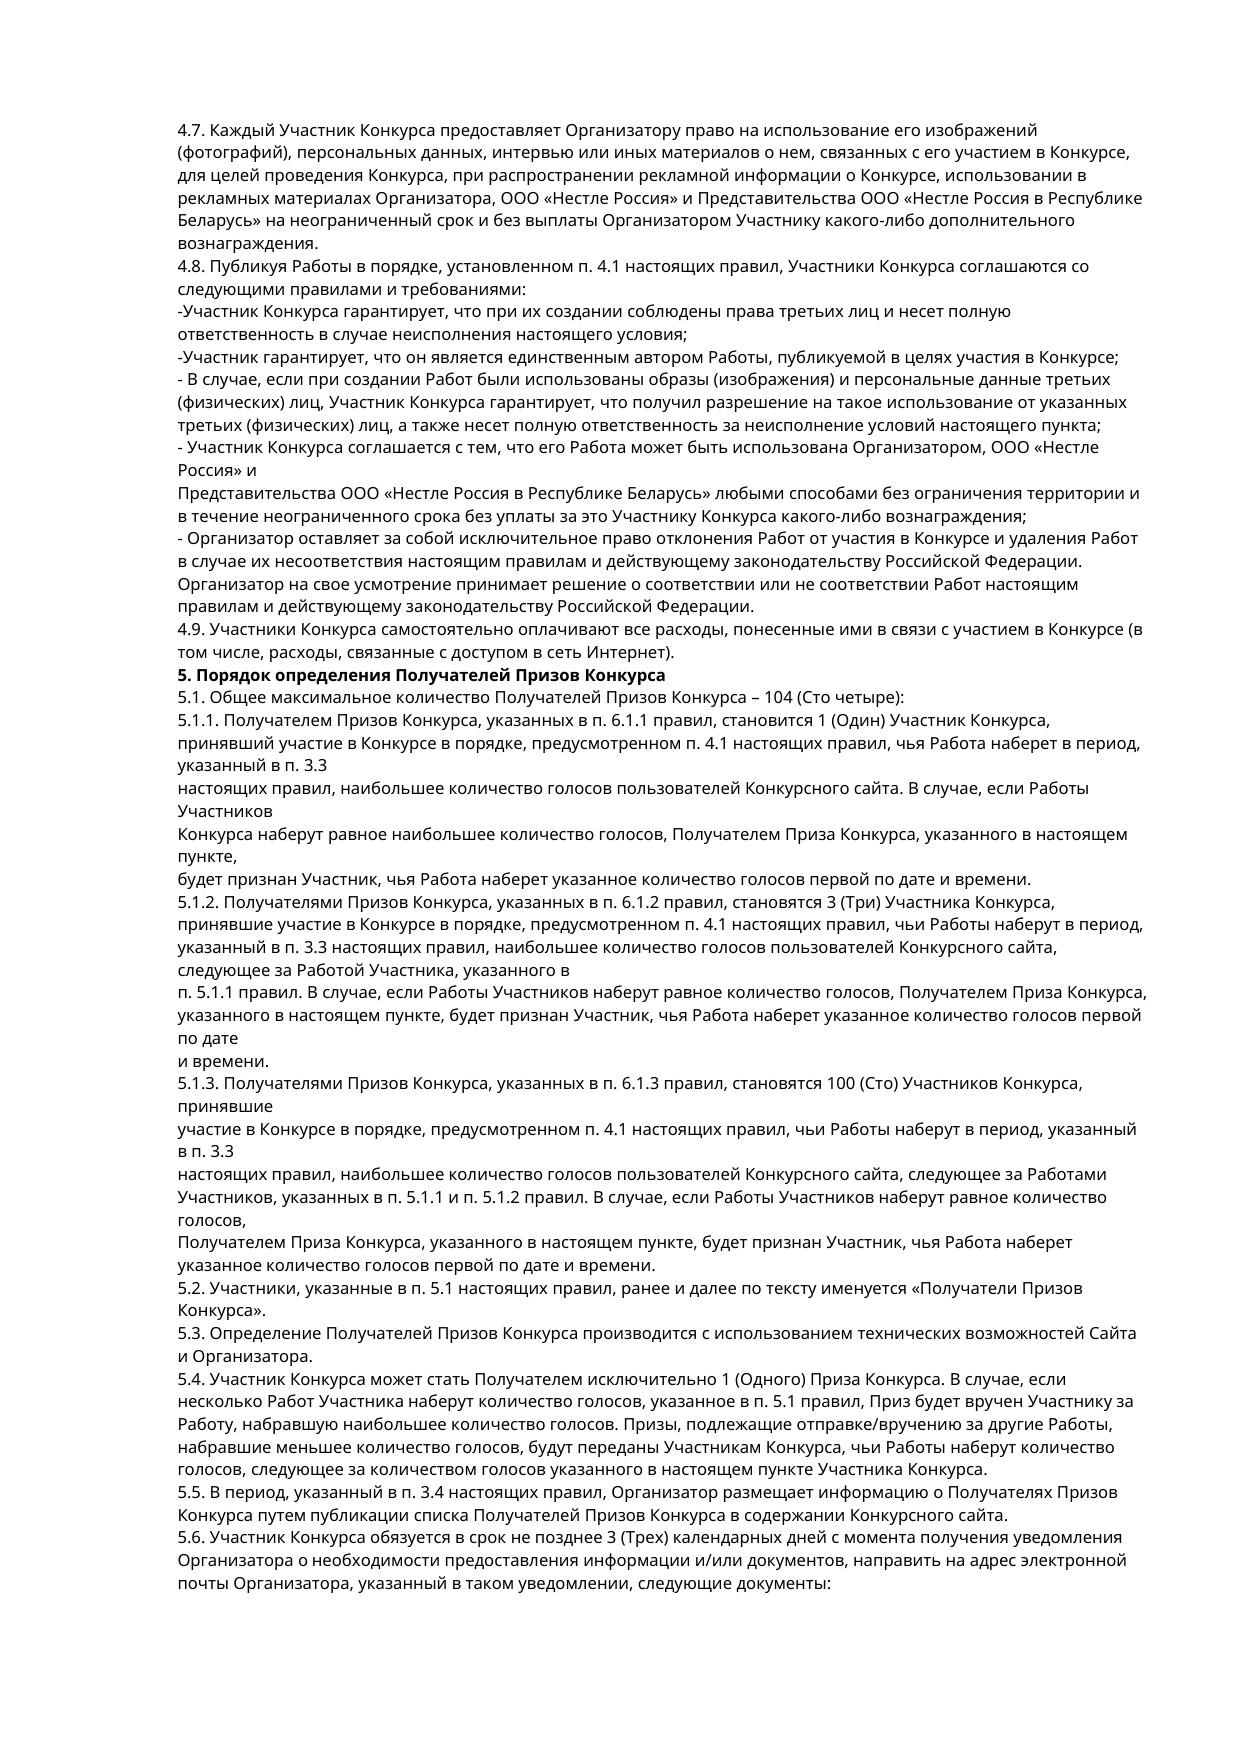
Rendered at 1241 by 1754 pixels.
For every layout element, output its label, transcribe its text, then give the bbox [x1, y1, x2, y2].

text 4.9. Участники Конкурса самостоятельно оплачивают все расходы, понесенные ими в связи с участием в Конкурсе (в том числе, расходы, связанные с доступом в сеть Интернет). [177, 618, 1152, 663]
text -Участник Конкурса гарантирует, что при их создании соблюдены права третьих лиц и несет полную ответственность в случае неисполнения настоящего условия; [177, 300, 1152, 345]
text 5. Порядок определения Получателей Призов Конкурса [177, 663, 1152, 686]
text - В случае, если при создании Работ были использованы образы (изображения) и персональные данные третьих (физических) лиц, Участник Конкурса гарантирует, что получил разрешение на такое использование от указанных третьих (физических) лиц, а также несет полную ответственность за неисполнение условий настоящего пункта; [177, 368, 1152, 436]
text 4.8. Публикуя Работы в порядке, установленном п. 4.1 настоящих правил, Участники Конкурса соглашаются со следующими правилами и требованиями: [177, 254, 1152, 300]
text Представительства ООО «Нестле Россия в Республике Беларусь» любыми способами без ограничения территории и в течение неограниченного срока без уплаты за это Участнику Конкурса какого-либо вознаграждения; [177, 481, 1152, 527]
text 5.5. В период, указанный в п. 3.4 настоящих правил, Организатор размещает информацию о Получателях Призов Конкурса путем публикации списка Получателей Призов Конкурса в содержании Конкурсного сайта. [177, 1481, 1152, 1526]
text 5.6. Участник Конкурса обязуется в срок не позднее 3 (Трех) календарных дней с момента получения уведомления Организатора о необходимости предоставления информации и/или документов, направить на адрес электронной почты Организатора, указанный в таком уведомлении, следующие документы: [177, 1526, 1152, 1594]
text 5.1.2. Получателями Призов Конкурса, указанных в п. 6.1.2 правил, становятся 3 (Три) Участника Конкурса, принявшие участие в Конкурсе в порядке, предусмотренном п. 4.1 настоящих правил, чьи Работы наберут в период, указанный в п. 3.3 настоящих правил, наибольшее количество голосов пользователей Конкурсного сайта, следующее за Работой Участника, указанного в [177, 890, 1152, 981]
text настоящих правил, наибольшее количество голосов пользователей Конкурсного сайта. В случае, если Работы Участников [177, 777, 1152, 822]
text 5.1.3. Получателями Призов Конкурса, указанных в п. 6.1.3 правил, становятся 100 (Сто) Участников Конкурса, принявшие [177, 1072, 1152, 1117]
text Конкурса наберут равное наибольшее количество голосов, Получателем Приза Конкурса, указанного в настоящем пункте, [177, 822, 1152, 867]
text указанного в настоящем пункте, будет признан Участник, чья Работа наберет указанное количество голосов первой по дате [177, 1004, 1152, 1049]
text будет признан Участник, чья Работа наберет указанное количество голосов первой по дате и времени. [177, 867, 1152, 890]
text -Участник гарантирует, что он является единственным автором Работы, публикуемой в целях участия в Конкурсе; [177, 345, 1152, 368]
text настоящих правил, наибольшее количество голосов пользователей Конкурсного сайта, следующее за Работами [177, 1163, 1152, 1185]
text и времени. [177, 1049, 1152, 1072]
text 5.1. Общее максимальное количество Получателей Призов Конкурса – 104 (Сто четыре): [177, 686, 1152, 708]
text 5.1.1. Получателем Призов Конкурса, указанных в п. 6.1.1 правил, становится 1 (Один) Участник Конкурса, принявший участие в Конкурсе в порядке, предусмотренном п. 4.1 настоящих правил, чья Работа наберет в период, указанный в п. 3.3 [177, 708, 1152, 777]
text 4.7. Каждый Участник Конкурса предоставляет Организатору право на использование его изображений (фотографий), персональных данных, интервью или иных материалов о нем, связанных с его участием в Конкурсе, для целей проведения Конкурса, при распространении рекламной информации о Конкурсе, использовании в рекламных материалах Организатора, ООО «Нестле Россия» и Представительства ООО «Нестле Россия в Республике Беларусь» на неограниченный срок и без выплаты Организатором Участнику какого-либо дополнительного вознаграждения. [177, 118, 1152, 254]
text п. 5.1.1 правил. В случае, если Работы Участников наберут равное количество голосов, Получателем Приза Конкурса, [177, 981, 1152, 1004]
text 5.4. Участник Конкурса может стать Получателем исключительно 1 (Одного) Приза Конкурса. В случае, если несколько Работ Участника наберут количество голосов, указанное в п. 5.1 правил, Приз будет вручен Участнику за Работу, набравшую наибольшее количество голосов. Призы, подлежащие отправке/вручению за другие Работы, набравшие меньшее количество голосов, будут переданы Участникам Конкурса, чьи Работы наберут количество голосов, следующее за количеством голосов указанного в настоящем пункте Участника Конкурса. [177, 1367, 1152, 1481]
text - Организатор оставляет за собой исключительное право отклонения Работ от участия в Конкурсе и удаления Работ в случае их несоответствия настоящим правилам и действующему законодательству Российской Федерации. Организатор на свое усмотрение принимает решение о соответствии или не соответствии Работ настоящим правилам и действующему законодательству Российской Федерации. [177, 527, 1152, 618]
text Участников, указанных в п. 5.1.1 и п. 5.1.2 правил. В случае, если Работы Участников наберут равное количество голосов, [177, 1185, 1152, 1231]
text 5.3. Определение Получателей Призов Конкурса производится с использованием технических возможностей Сайта и Организатора. [177, 1322, 1152, 1367]
text участие в Конкурсе в порядке, предусмотренном п. 4.1 настоящих правил, чьи Работы наберут в период, указанный в п. 3.3 [177, 1117, 1152, 1163]
text 5.2. Участники, указанные в п. 5.1 настоящих правил, ранее и далее по тексту именуется «Получатели Призов Конкурса». [177, 1276, 1152, 1322]
text Получателем Приза Конкурса, указанного в настоящем пункте, будет признан Участник, чья Работа наберет указанное количество голосов первой по дате и времени. [177, 1231, 1152, 1276]
text - Участник Конкурса соглашается с тем, что его Работа может быть использована Организатором, ООО «Нестле Россия» и [177, 436, 1152, 481]
